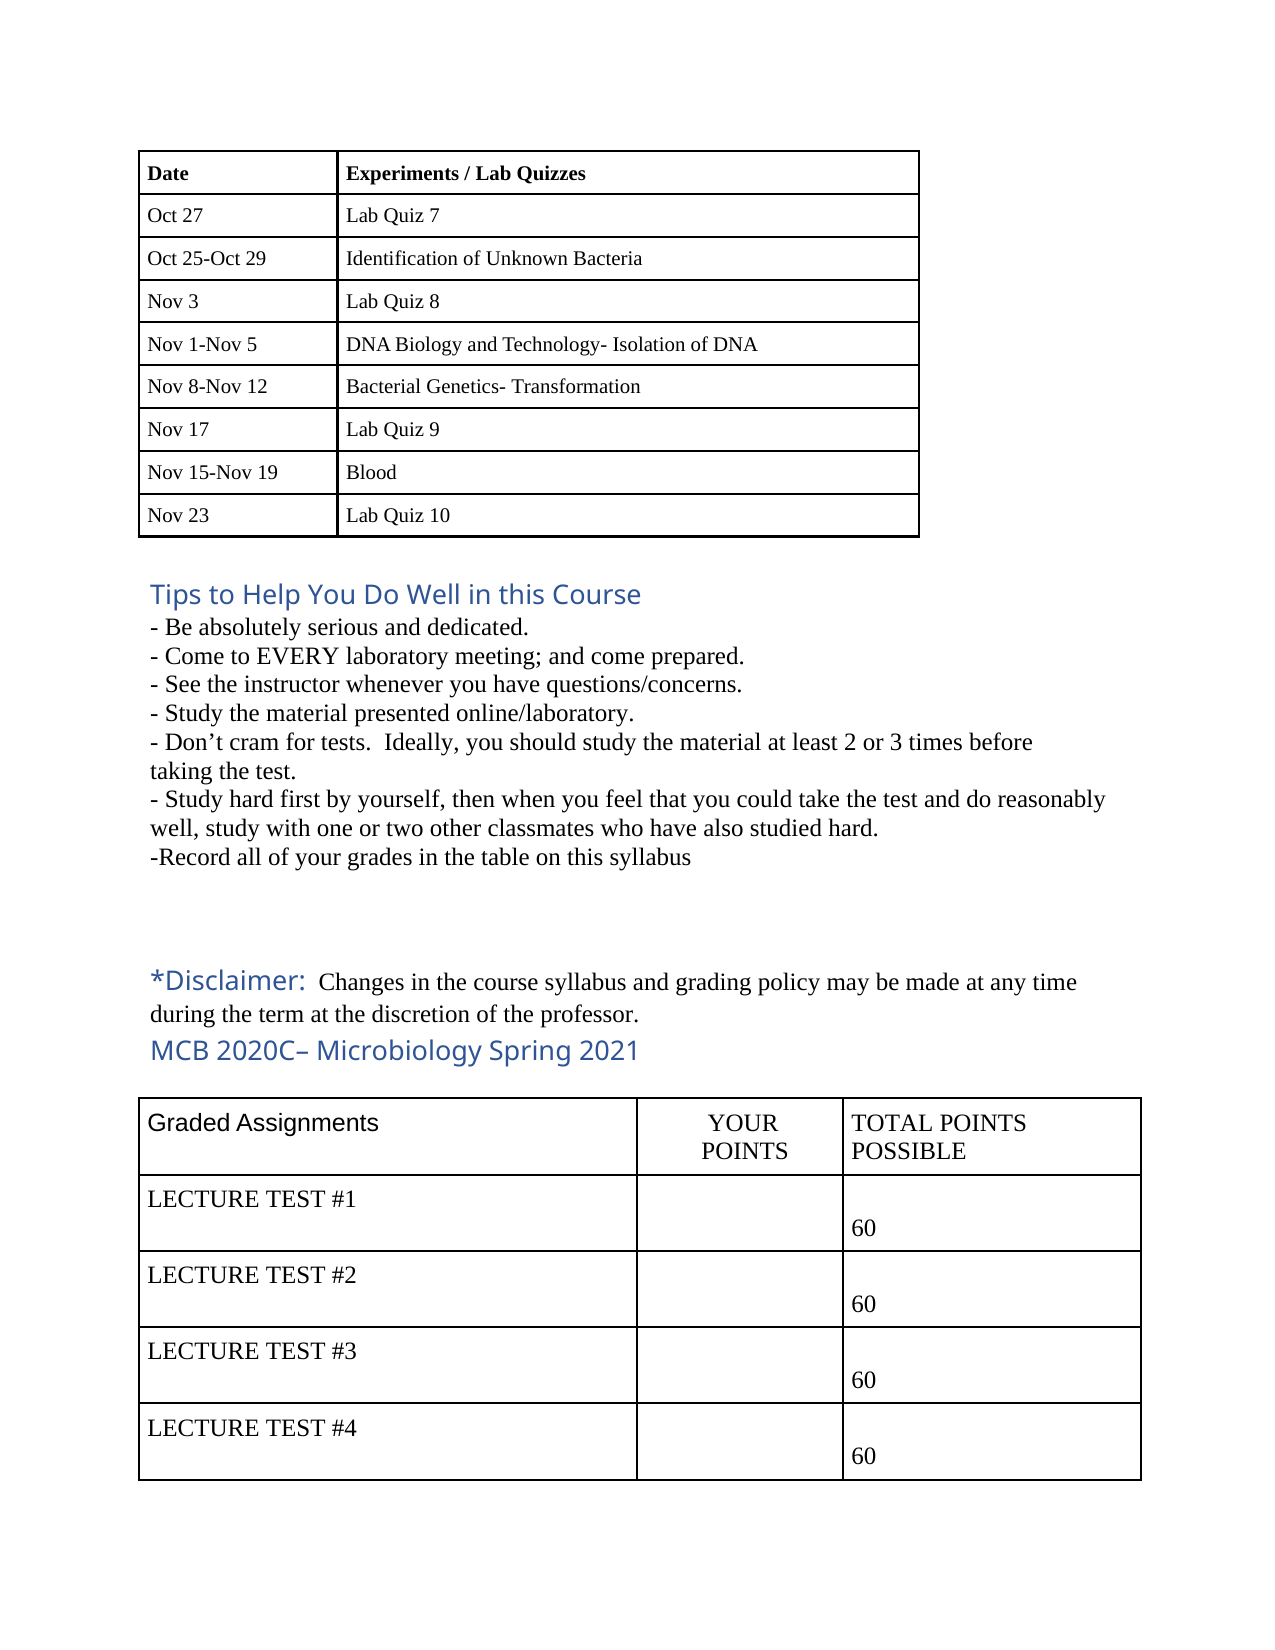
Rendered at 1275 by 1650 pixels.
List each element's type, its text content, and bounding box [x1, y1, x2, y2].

table_cell LECTURE TEST #3 [140, 1328, 636, 1402]
table_cell [638, 1404, 842, 1478]
table_cell LECTURE TEST #2 [140, 1252, 636, 1326]
table_cell 60 [844, 1252, 1140, 1326]
table_cell 60 [844, 1404, 1140, 1478]
table_cell Oct 25-Oct 29 [140, 238, 336, 278]
table_cell [638, 1328, 842, 1402]
table_header Experiments / Lab Quizzes [339, 152, 918, 193]
table_cell Bacterial Genetics- Transformation [339, 366, 918, 407]
text -Record all of your grades in the table on this syllabus [150, 842, 1125, 871]
subtitle MCB 2020C– Microbiology Spring 2021 [150, 1032, 1125, 1068]
table_cell 60 [844, 1328, 1140, 1402]
table_cell Nov 3 [140, 281, 336, 321]
table_cell Nov 1-Nov 5 [140, 323, 336, 364]
text - See the instructor whenever you have questions/concerns. [150, 669, 1125, 698]
text - Study hard first by yourself, then when you feel that you could take the test and do reasonably well, study with one or two other classmates who have also studied hard. [150, 784, 1125, 842]
table_header Graded Assignments [140, 1099, 636, 1173]
table_cell DNA Biology and Technology- Isolation of DNA [339, 323, 918, 364]
table_cell Lab Quiz 7 [339, 195, 918, 236]
table_header Date [140, 152, 336, 193]
text - Study the material presented online/laboratory. [150, 698, 1125, 727]
table_header YOUR POINTS [638, 1099, 842, 1173]
table_header TOTAL POINTS POSSIBLE [844, 1099, 1140, 1173]
table_cell Blood [339, 452, 918, 492]
table_cell Nov 23 [140, 495, 336, 535]
subtitle Tips to Help You Do Well in this Course [150, 575, 1125, 612]
table_cell Nov 8-Nov 12 [140, 366, 336, 407]
table_cell Nov 17 [140, 409, 336, 450]
text *Disclaimer: Changes in the course syllabus and grading policy may be made at any time during the term at the discretion of the professor. [150, 962, 1125, 1027]
table_cell Lab Quiz 9 [339, 409, 918, 450]
text - Don’t cram for tests. Ideally, you should study the material at least 2 or 3 times before taking the test. [150, 727, 1125, 784]
table_cell [638, 1176, 842, 1250]
table_cell Lab Quiz 10 [339, 495, 918, 535]
table_cell LECTURE TEST #4 [140, 1404, 636, 1478]
table_cell Identification of Unknown Bacteria [339, 238, 918, 278]
text - Be absolutely serious and dedicated. [150, 612, 1125, 641]
table_cell Lab Quiz 8 [339, 281, 918, 321]
table_cell [638, 1252, 842, 1326]
table_cell LECTURE TEST #1 [140, 1176, 636, 1250]
table_cell 60 [844, 1176, 1140, 1250]
table_cell Oct 27 [140, 195, 336, 236]
text - Come to EVERY laboratory meeting; and come prepared. [150, 641, 1125, 669]
table_cell Nov 15-Nov 19 [140, 452, 336, 492]
